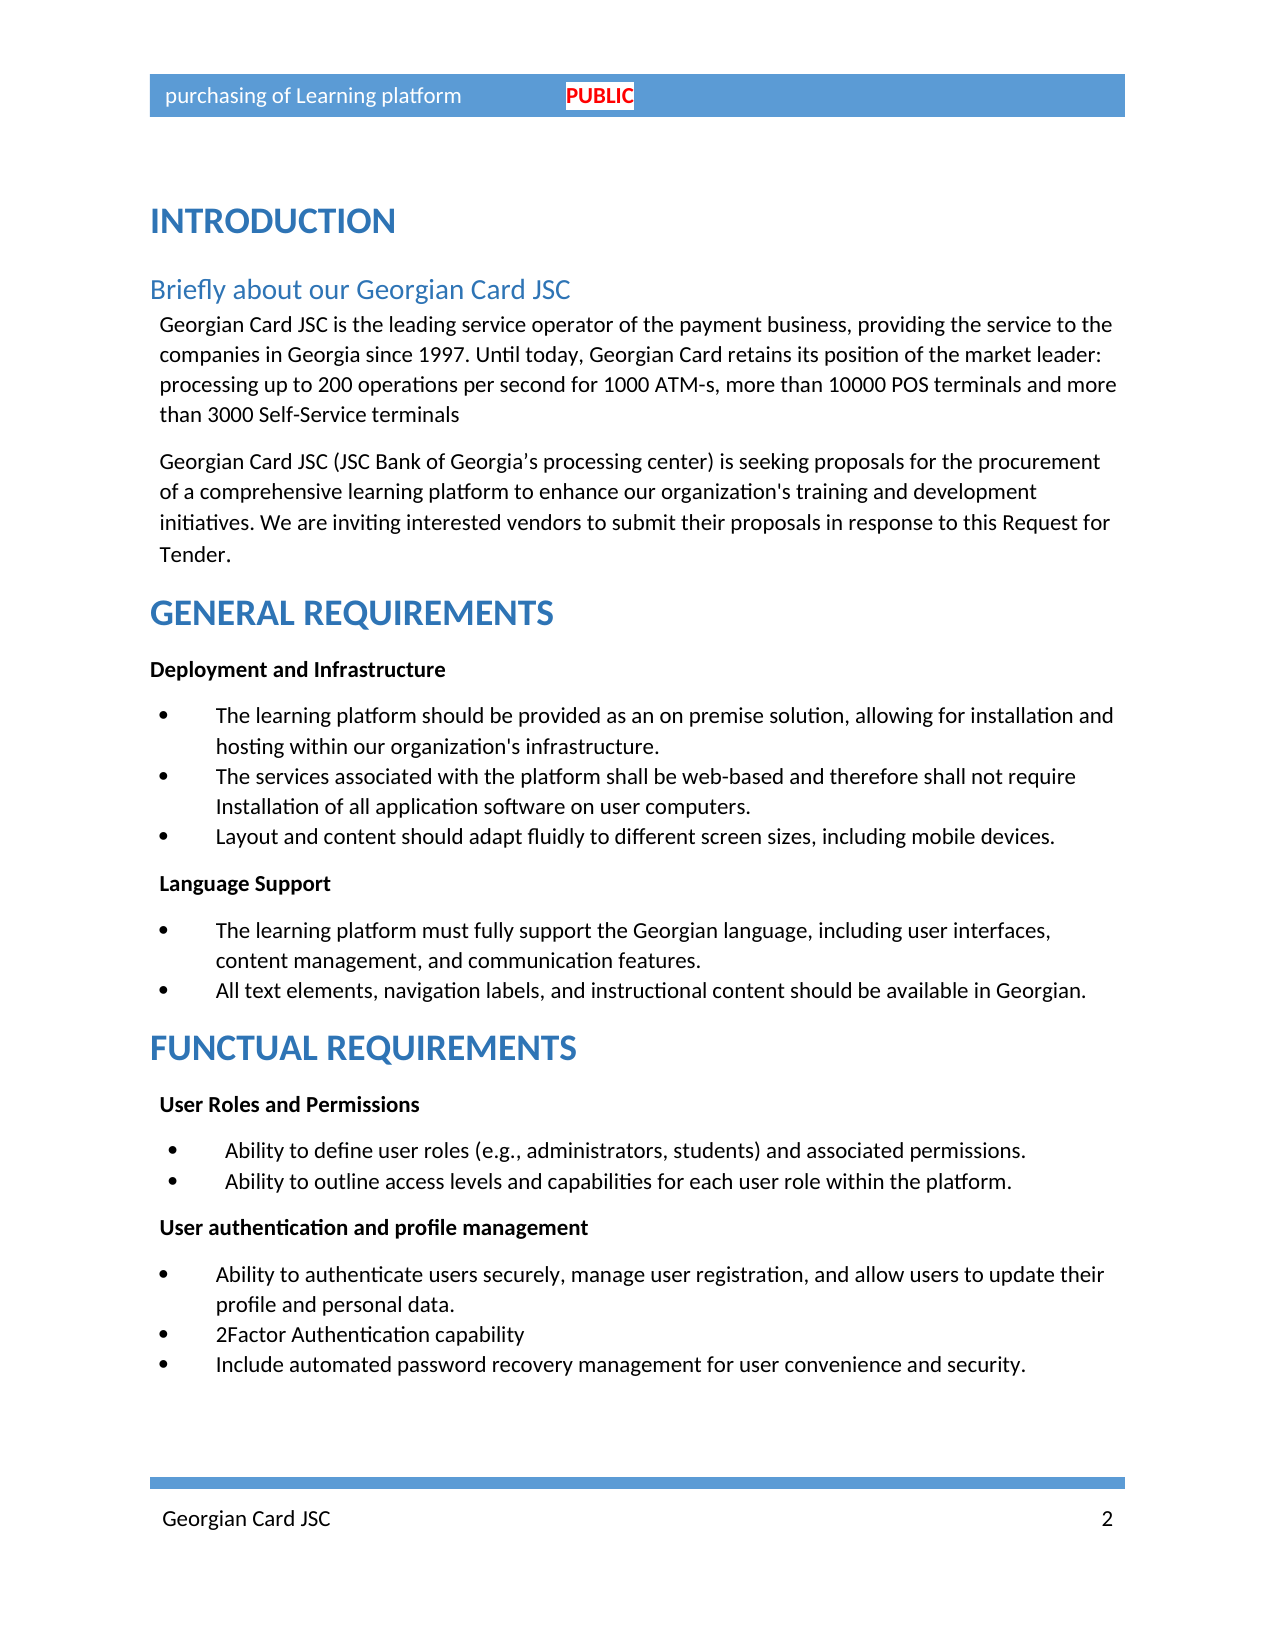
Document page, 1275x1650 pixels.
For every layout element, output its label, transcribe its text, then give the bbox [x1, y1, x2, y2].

text Georgian Card JSC is the leading service operator of the payment business, providing the service to the companies in Georgia since 1997. Until today, Georgian Card retains its position of the market leader: processing up to 200 operations per second for 1000 ATM-s, more than 10000 POS terminals and more than 3000 Self-Service terminals [159, 310, 1125, 428]
text User Roles and Permissions [159, 1090, 1125, 1118]
text INTRODUCTION [150, 197, 1125, 243]
text Georgian Card JSC (JSC Bank of Georgia’s processing center) is seeking proposals for the procurement of a comprehensive learning platform to enhance our organization's training and development initiatives. We are inviting interested vendors to submit their proposals in response to this Request for Tender. [159, 447, 1125, 569]
text FUNCTUAL REQUIREMENTS [150, 1023, 1125, 1069]
list The services associated with the platform shall be web-based and therefore shall not require Installation of all application software on user computers. [159, 762, 1125, 820]
text User authentication and profile management [159, 1213, 1125, 1241]
list Layout and content should adapt fluidly to different screen sizes, including mobile devices. [159, 822, 1125, 851]
subtitle Briefly about our Georgian Card JSC [150, 271, 1125, 307]
list 2Factor Authentication capability [159, 1320, 1125, 1348]
text Deployment and Infrastructure [150, 655, 1125, 683]
list The learning platform should be provided as an on premise solution, allowing for installation and hosting within our organization's infrastructure. [159, 702, 1125, 760]
list The learning platform must fully support the Georgian language, including user interfaces, content management, and communication features. [159, 916, 1125, 974]
list Ability to outline access levels and capabilities for each user role within the platform. [169, 1167, 1125, 1195]
list Ability to authenticate users securely, manage user registration, and allow users to update their profile and personal data. [159, 1260, 1125, 1318]
list All text elements, navigation labels, and instructional content should be available in Georgian. [159, 977, 1125, 1005]
text Language Support [159, 869, 1125, 897]
list Include automated password recovery management for user convenience and security. [159, 1351, 1125, 1379]
text GENERAL REQUIREMENTS [150, 589, 1125, 634]
list Ability to define user roles (e.g., administrators, students) and associated permissions. [169, 1137, 1125, 1164]
